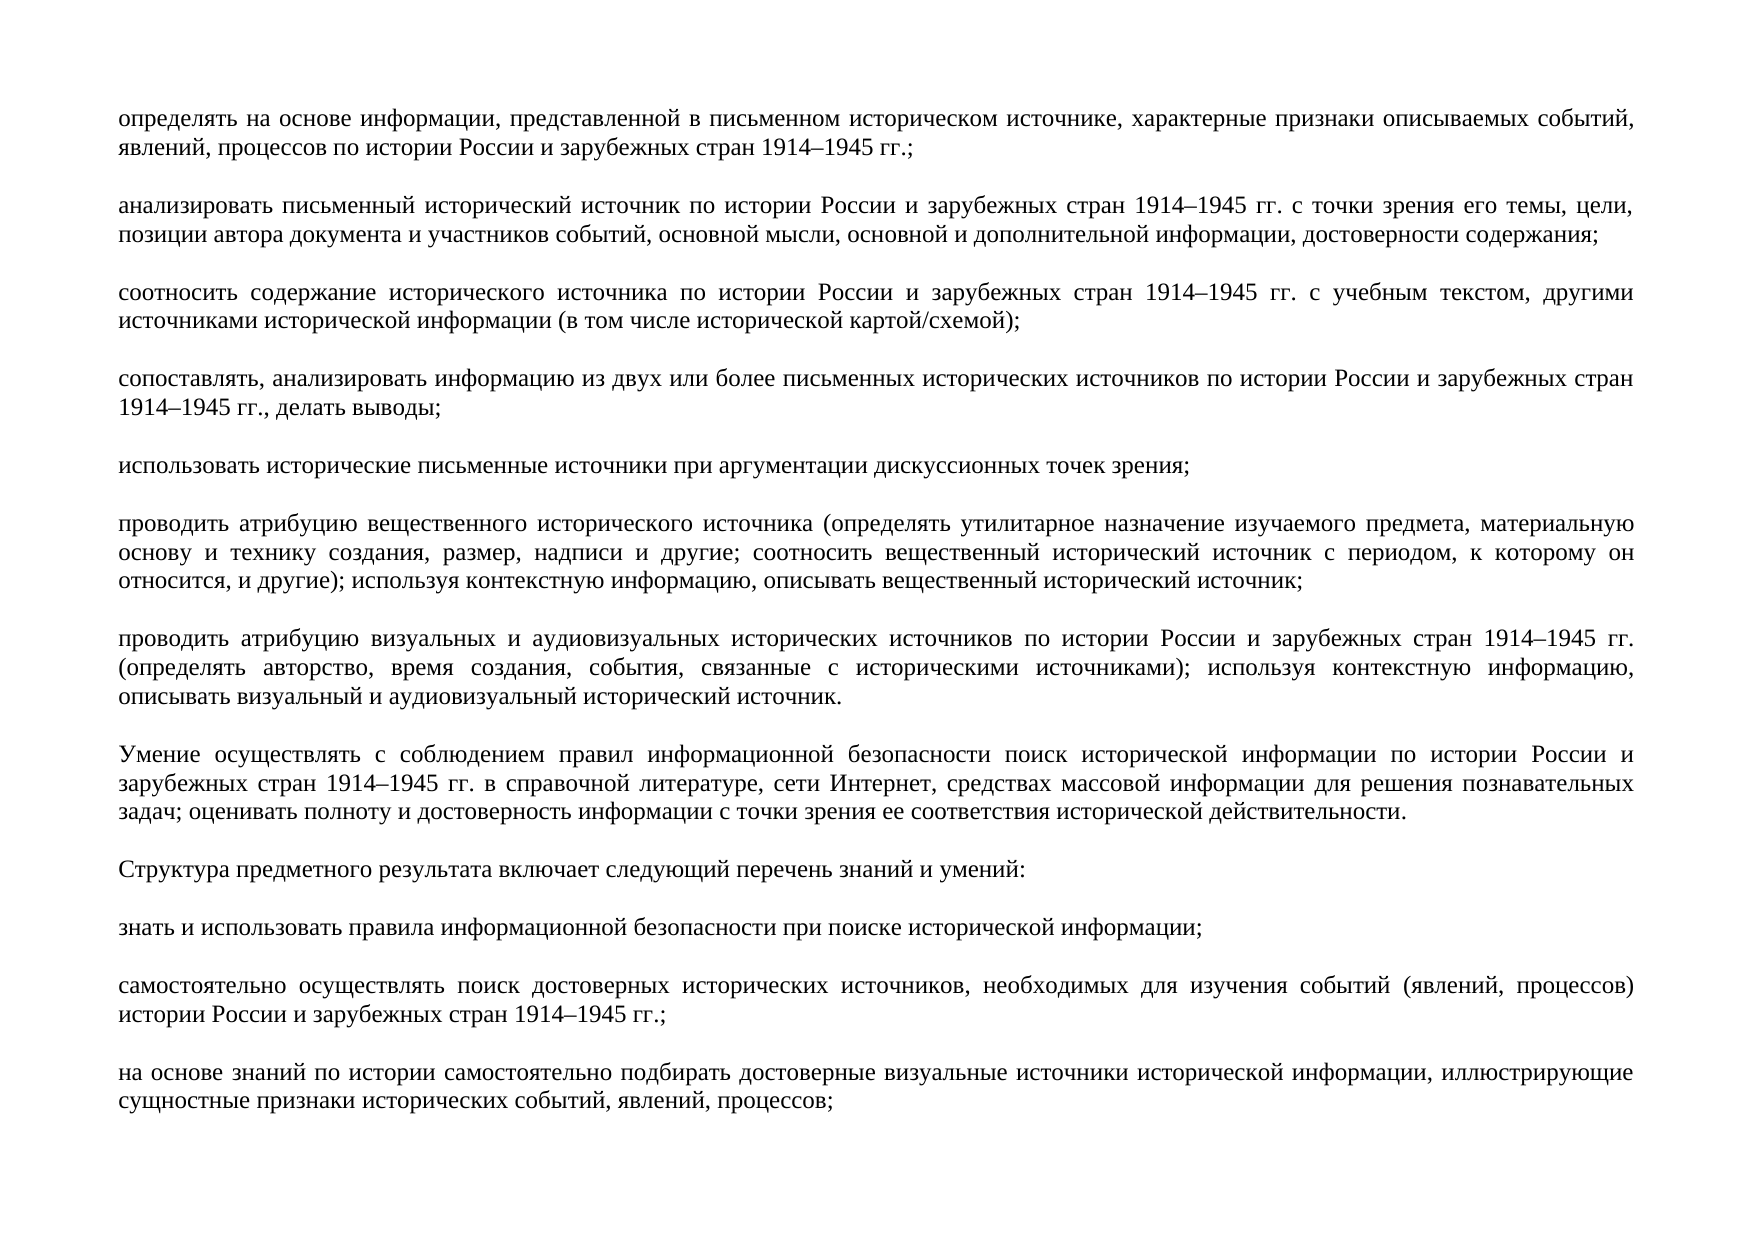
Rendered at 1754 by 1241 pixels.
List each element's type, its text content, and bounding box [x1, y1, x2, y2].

text проводить атрибуцию визуальных и аудиовизуальных исторических источников по истории России и зарубежных стран 1914–1945 гг. (определять авторство, время создания, события, связанные с историческими источниками); используя контекстную информацию, описывать визуальный и аудиовизуальный исторический источник. [118, 623, 1636, 710]
text проводить атрибуцию вещественного исторического источника (определять утилитарное назначение изучаемого предмета, материальную основу и технику создания, размер, надписи и другие; соотносить вещественный исторический источник с периодом, к которому он относится, и другие); используя контекстную информацию, описывать вещественный исторический источник; [118, 508, 1636, 594]
text соотносить содержание исторического источника по истории России и зарубежных стран 1914–1945 гг. с учебным текстом, другими источниками исторической информации (в том числе исторической картой/схемой); [118, 277, 1636, 334]
text знать и использовать правила информационной безопасности при поиске исторической информации; [118, 912, 1636, 941]
text Умение осуществлять с соблюдением правил информационной безопасности поиск исторической информации по истории России и зарубежных стран 1914–1945 гг. в справочной литературе, сети Интернет, средствах массовой информации для решения познавательных задач; оценивать полноту и достоверность информации с точки зрения ее соответствия исторической действительности. [118, 739, 1636, 825]
text использовать исторические письменные источники при аргументации дискуссионных точек зрения; [118, 450, 1636, 479]
text сопоставлять, анализировать информацию из двух или более письменных исторических источников по истории России и зарубежных стран 1914–1945 гг., делать выводы; [118, 363, 1636, 421]
text определять на основе информации, представленной в письменном историческом источнике, характерные признаки описываемых событий, явлений, процессов по истории России и зарубежных стран 1914–1945 гг.; [118, 103, 1636, 161]
text анализировать письменный исторический источник по истории России и зарубежных стран 1914–1945 гг. с точки зрения его темы, цели, позиции автора документа и участников событий, основной мысли, основной и дополнительной информации, достоверности содержания; [118, 190, 1636, 248]
text Структура предметного результата включает следующий перечень знаний и умений: [118, 854, 1636, 883]
text самостоятельно осуществлять поиск достоверных исторических источников, необходимых для изучения событий (явлений, процессов) истории России и зарубежных стран 1914–1945 гг.; [118, 970, 1636, 1028]
text на основе знаний по истории самостоятельно подбирать достоверные визуальные источники исторической информации, иллюстрирующие сущностные признаки исторических событий, явлений, процессов; [118, 1057, 1636, 1114]
